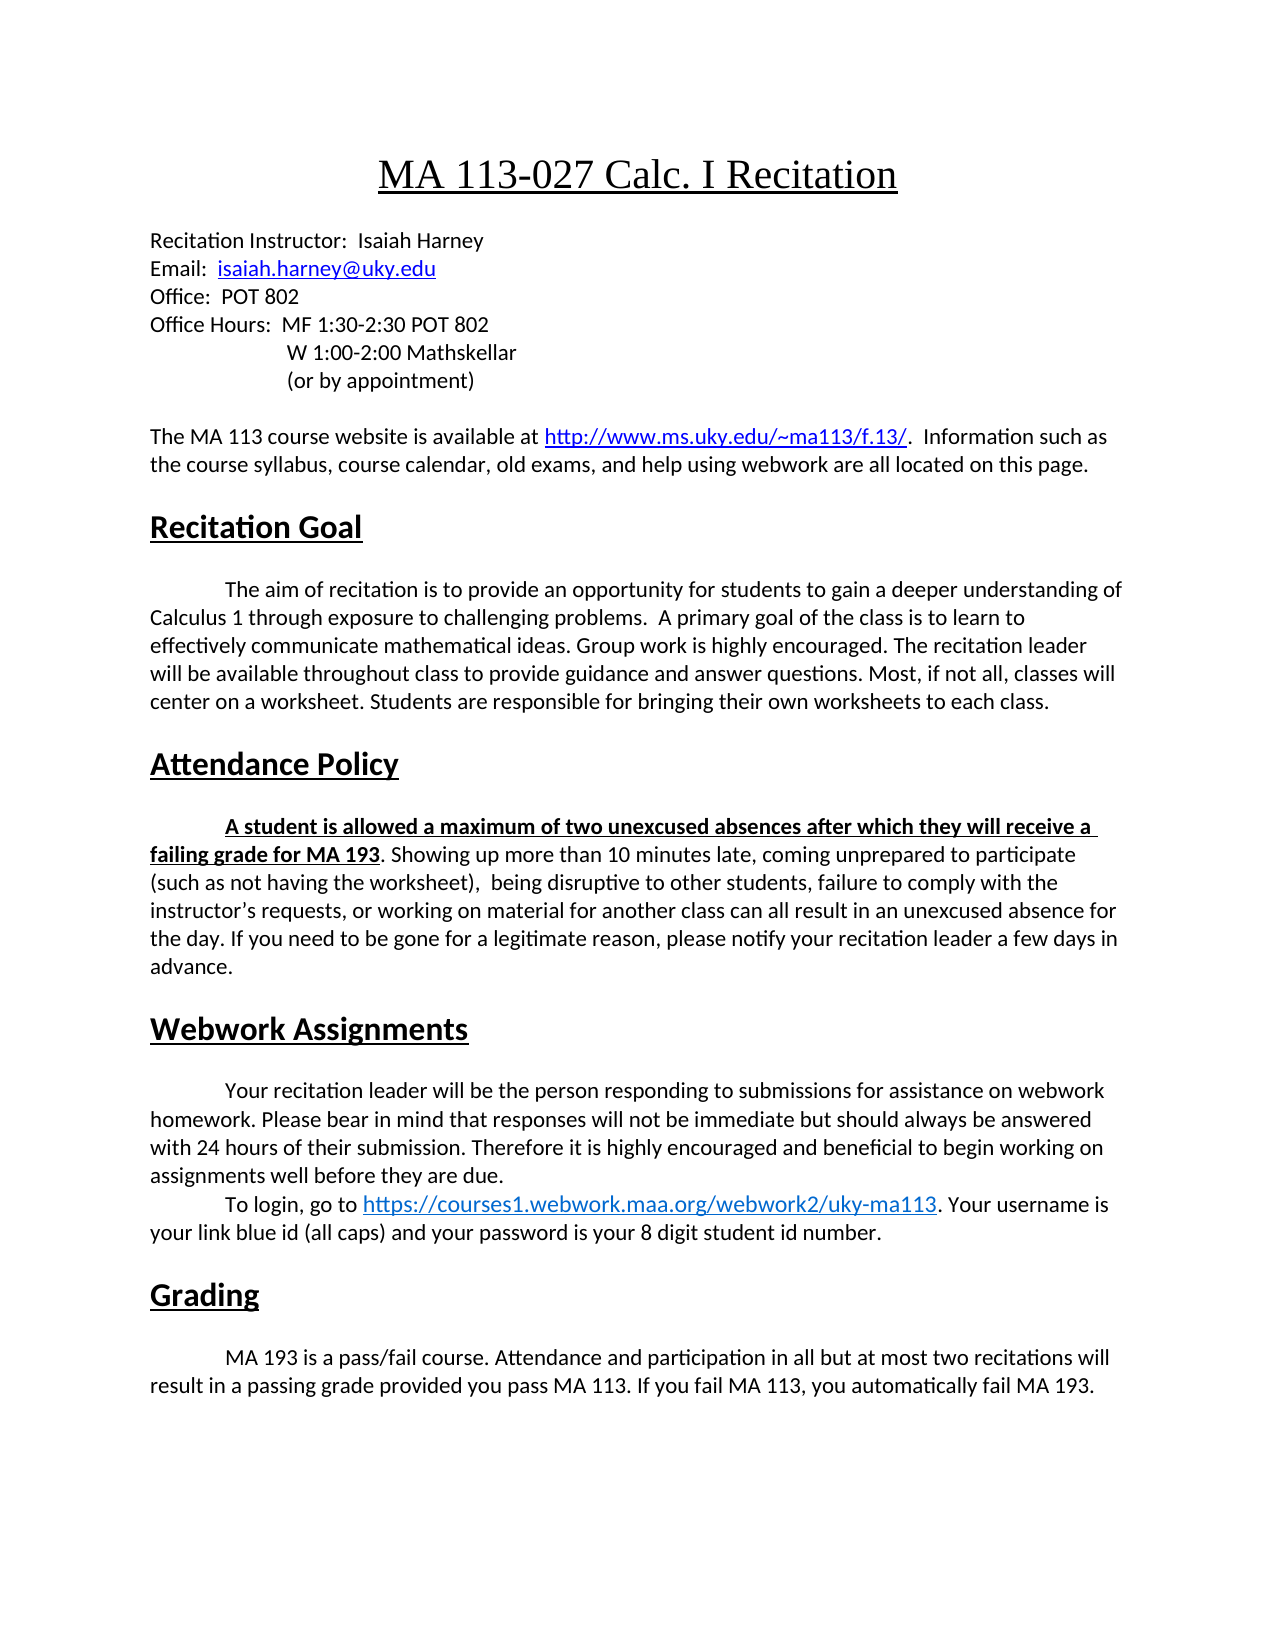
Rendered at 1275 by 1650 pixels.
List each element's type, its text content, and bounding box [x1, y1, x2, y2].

text W 1:00-2:00 Mathskellar [150, 338, 1125, 366]
text The MA 113 course website is available at http://www.ms.uky.edu/~ma113/f.13/. Information such as the course syllabus, course calendar, old exams, and help using webwork are all located on this page. [150, 422, 1125, 478]
text The aim of recitation is to provide an opportunity for students to gain a deeper understanding of Calculus 1 through exposure to challenging problems. A primary goal of the class is to learn to effectively communicate mathematical ideas. Group work is highly encouraged. The recitation leader will be available throughout class to provide guidance and answer questions. Most, if not all, classes will center on a worksheet. Students are responsible for bringing their own worksheets to each class. [150, 575, 1125, 715]
text To login, go to https://courses1.webwork.maa.org/webwork2/uky-ma113. Your username is your link blue id (all caps) and your password is your 8 digit student id number. [150, 1189, 1125, 1246]
text MA 113-027 Calc. I Recitation [150, 150, 1125, 198]
text Office: POT 802 [150, 282, 1125, 310]
text A student is allowed a maximum of two unexcused absences after which they will receive a failing grade for MA 193. Showing up more than 10 minutes late, coming unprepared to participate (such as not having the worksheet), being disruptive to other students, failure to comply with the instructor’s requests, or working on material for another class can all result in an unexcused absence for the day. If you need to be gone for a legitimate reason, please notify your recitation leader a few days in advance. [150, 812, 1125, 980]
text Your recitation leader will be the person responding to submissions for assistance on webwork homework. Please bear in mind that responses will not be immediate but should always be answered with 24 hours of their submission. Therefore it is highly encouraged and beneficial to begin working on assignments well before they are due. [150, 1077, 1125, 1189]
text Office Hours: MF 1:30-2:30 POT 802 [150, 310, 1125, 338]
text Recitation Instructor: Isaiah Harney [150, 226, 1125, 254]
text (or by appointment) [150, 366, 1125, 394]
text Webwork Assignments [150, 1008, 1125, 1049]
text Grading [150, 1274, 1125, 1315]
text Email: isaiah.harney@uky.edu [150, 254, 1125, 282]
text Attendance Policy [150, 743, 1125, 784]
text Recitation Goal [150, 506, 1125, 547]
text MA 193 is a pass/fail course. Attendance and participation in all but at most two recitations will result in a passing grade provided you pass MA 113. If you fail MA 113, you automatically fail MA 193. [150, 1343, 1125, 1399]
